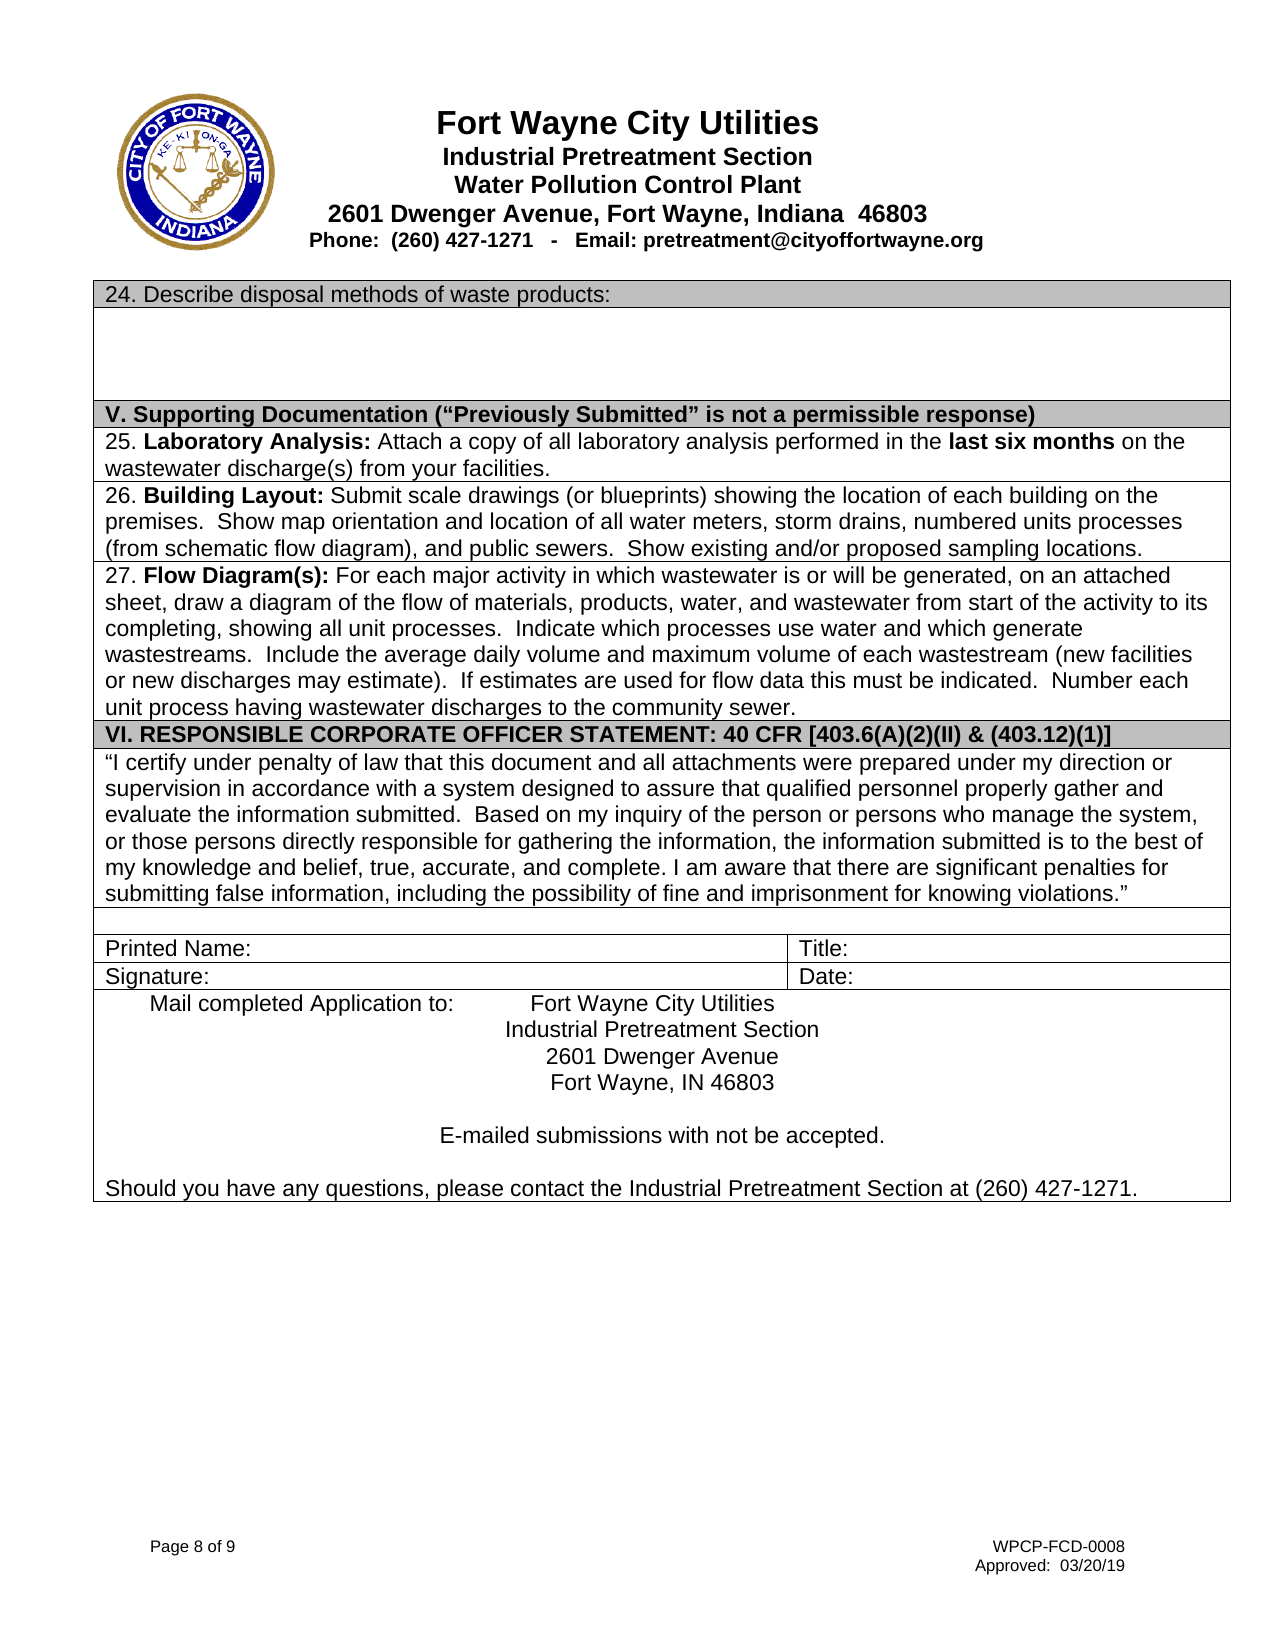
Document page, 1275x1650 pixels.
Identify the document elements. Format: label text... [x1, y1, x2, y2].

table_header 24. Describe disposal methods of waste products: [94, 281, 1230, 307]
table_cell Title: [788, 935, 1230, 962]
table_cell Signature: [94, 963, 787, 989]
table_cell 25. Laboratory Analysis: Attach a copy of all laboratory analysis performed in the last six months on the wastewater discharge(s) from your facilities. [94, 428, 1230, 481]
table_cell Mail completed Application to: Fort Wayne City Utilities Industrial Pretreatment Section 2601 Dwenger Avenue Fort Wayne, IN 46803 E-mailed submissions with not be accepted. Should you have any questions, please contact the Industrial Pretreatment Section at (260) 427-1271. [94, 990, 1230, 1201]
table_cell [94, 308, 1230, 400]
table_cell 27. Flow Diagram(s): For each major activity in which wastewater is or will be generated, on an attached sheet, draw a diagram of the flow of materials, products, water, and wastewater from start of the activity to its completing, showing all unit processes. Indicate which processes use water and which generate wastestreams. Include the average daily volume and maximum volume of each wastestream (new facilities or new discharges may estimate). If estimates are used for flow data this must be indicated. Number each unit process having wastewater discharges to the community sewer. [94, 562, 1230, 720]
table_cell V. Supporting Documentation (“Previously Submitted” is not a permissible response) [94, 401, 1230, 427]
table_cell [94, 908, 1230, 934]
table_cell Printed Name: [94, 935, 787, 962]
table_cell VI. RESPONSIBLE CORPORATE OFFICER STATEMENT: 40 CFR [403.6(A)(2)(II) & (403.12)(1)] [94, 721, 1230, 748]
table_cell 26. Building Layout: Submit scale drawings (or blueprints) showing the location of each building on the premises. Show map orientation and location of all water meters, storm drains, numbered units processes (from schematic flow diagram), and public sewers. Show existing and/or proposed sampling locations. [94, 482, 1230, 561]
table_cell “I certify under penalty of law that this document and all attachments were prepared under my direction or supervision in accordance with a system designed to assure that qualified personnel properly gather and evaluate the information submitted. Based on my inquiry of the person or persons who manage the system, or those persons directly responsible for gathering the information, the information submitted is to the best of my knowledge and belief, true, accurate, and complete. I am aware that there are significant penalties for submitting false information, including the possibility of fine and imprisonment for knowing violations.” [94, 749, 1230, 907]
table_cell Date: [788, 963, 1230, 989]
